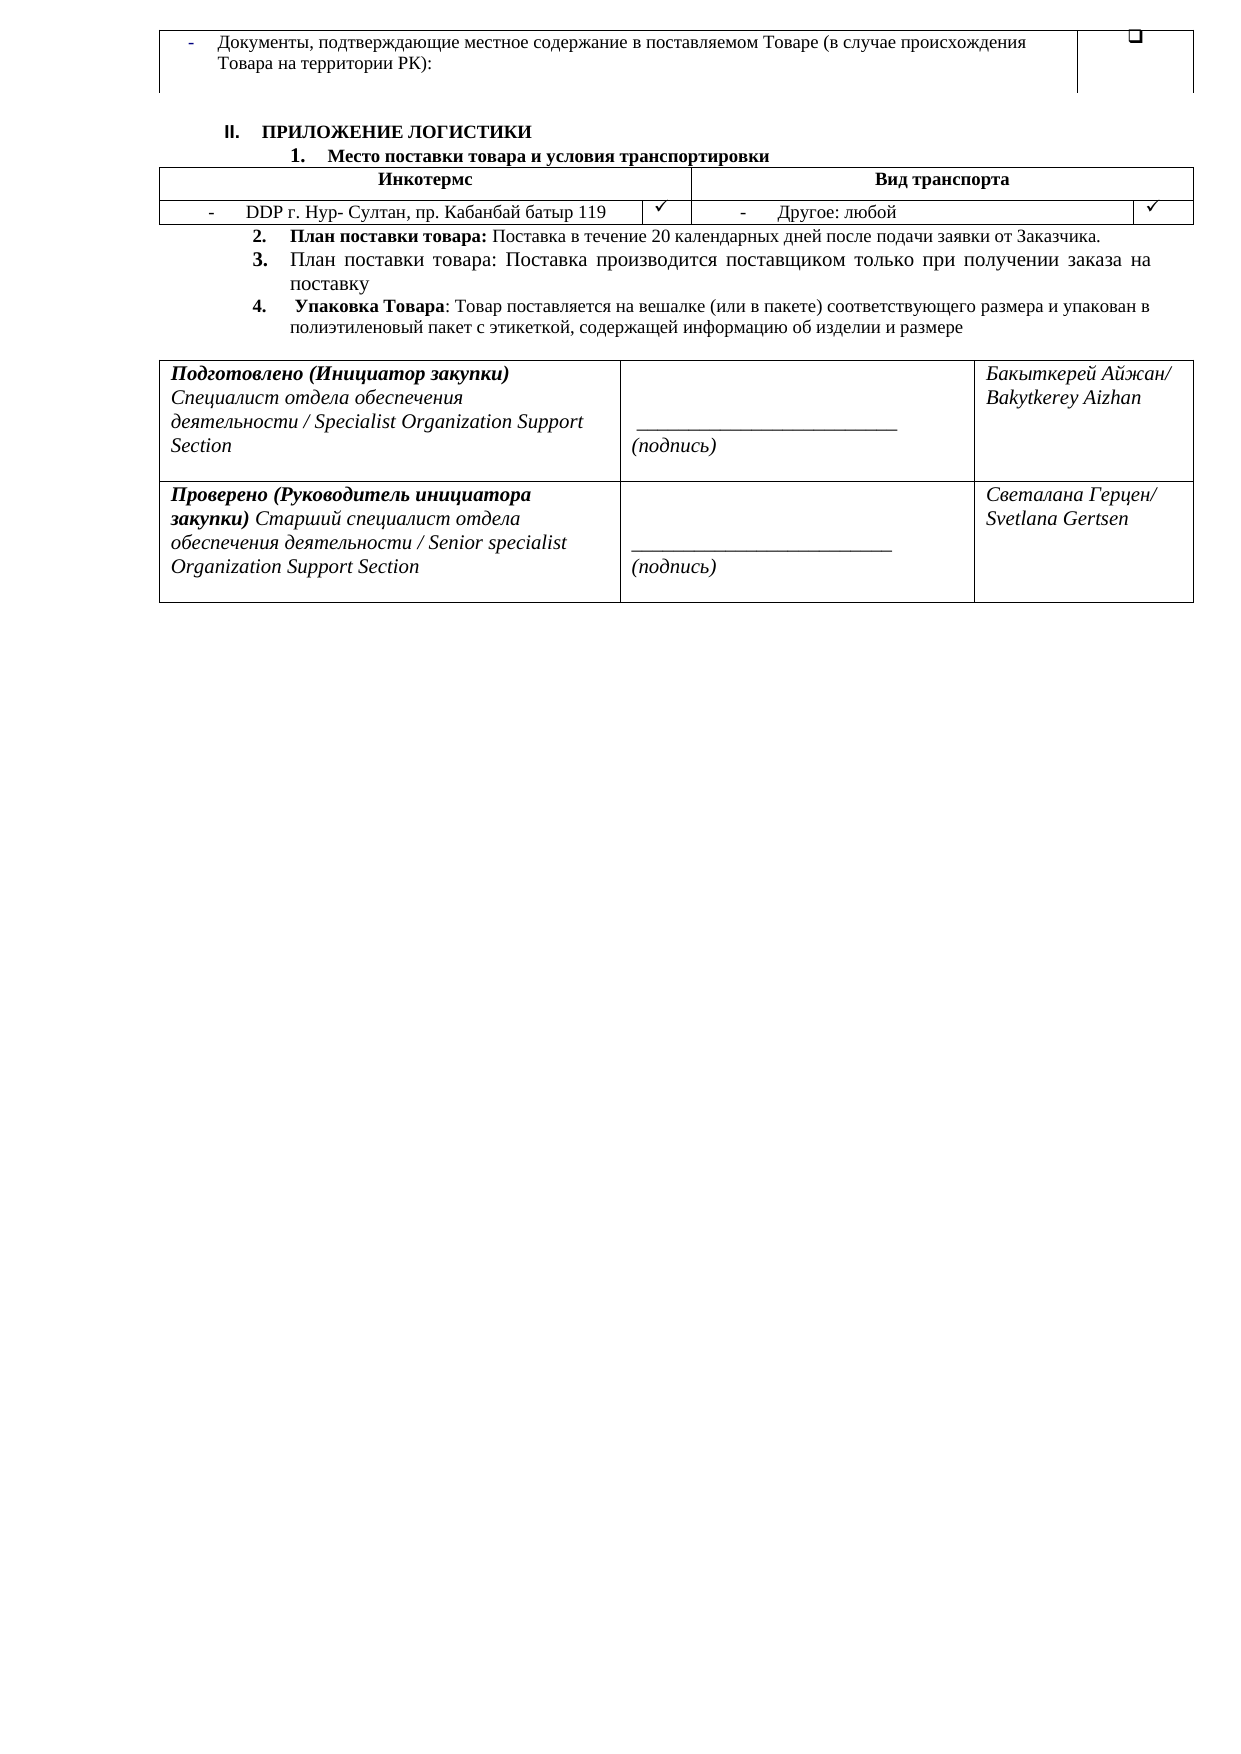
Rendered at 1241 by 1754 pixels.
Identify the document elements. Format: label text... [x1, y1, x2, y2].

table_header Инкотермс [160, 168, 691, 200]
table_header Вид транспорта [692, 168, 1193, 200]
table_header _________________________ (подпись) [621, 361, 974, 481]
table_cell Документы, подтверждающие местное содержание в поставляемом Товаре (в случае происхождения Товара на территории РК): [160, 31, 1077, 93]
table_header Бакыткерей Айжан/ Bakytkerey Aizhan [975, 361, 1193, 481]
table_cell Другое: любой [692, 201, 1133, 224]
list План поставки товара: Поставка производится поставщиком только при получении заказа на поставку [252, 247, 1152, 295]
table_cell [1078, 31, 1193, 93]
table_cell _________________________ (подпись) [621, 482, 974, 602]
table_cell Светалана Герцен/ Svetlana Gertsen [975, 482, 1193, 602]
list Место поставки товара и условия транспортировки [290, 143, 1152, 167]
table_cell Проверено (Руководитель инициатора закупки) Старший специалист отдела обеспечения деятельности / Senior specialist Organization Support Section [160, 482, 620, 602]
table_header Подготовлено (Инициатор закупки) Специалист отдела обеспечения деятельности / Specialist Organization Support Section [160, 361, 620, 481]
table_cell [1134, 201, 1193, 224]
table_cell [643, 201, 691, 224]
list ПРИЛОЖЕНИЕ ЛОГИСТИКИ [224, 121, 1152, 143]
list Упаковка Товара: Товар поставляется на вешалке (или в пакете) соответствующего размера и упакован в полиэтиленовый пакет с этикеткой, содержащей информацию об изделии и размере [252, 295, 1152, 338]
table_cell DDP г. Нур- Султан, пр. Кабанбай батыр 119 [160, 201, 642, 224]
list План поставки товара: Поставка в течение 20 календарных дней после подачи заявки от Заказчика. [252, 225, 1152, 247]
